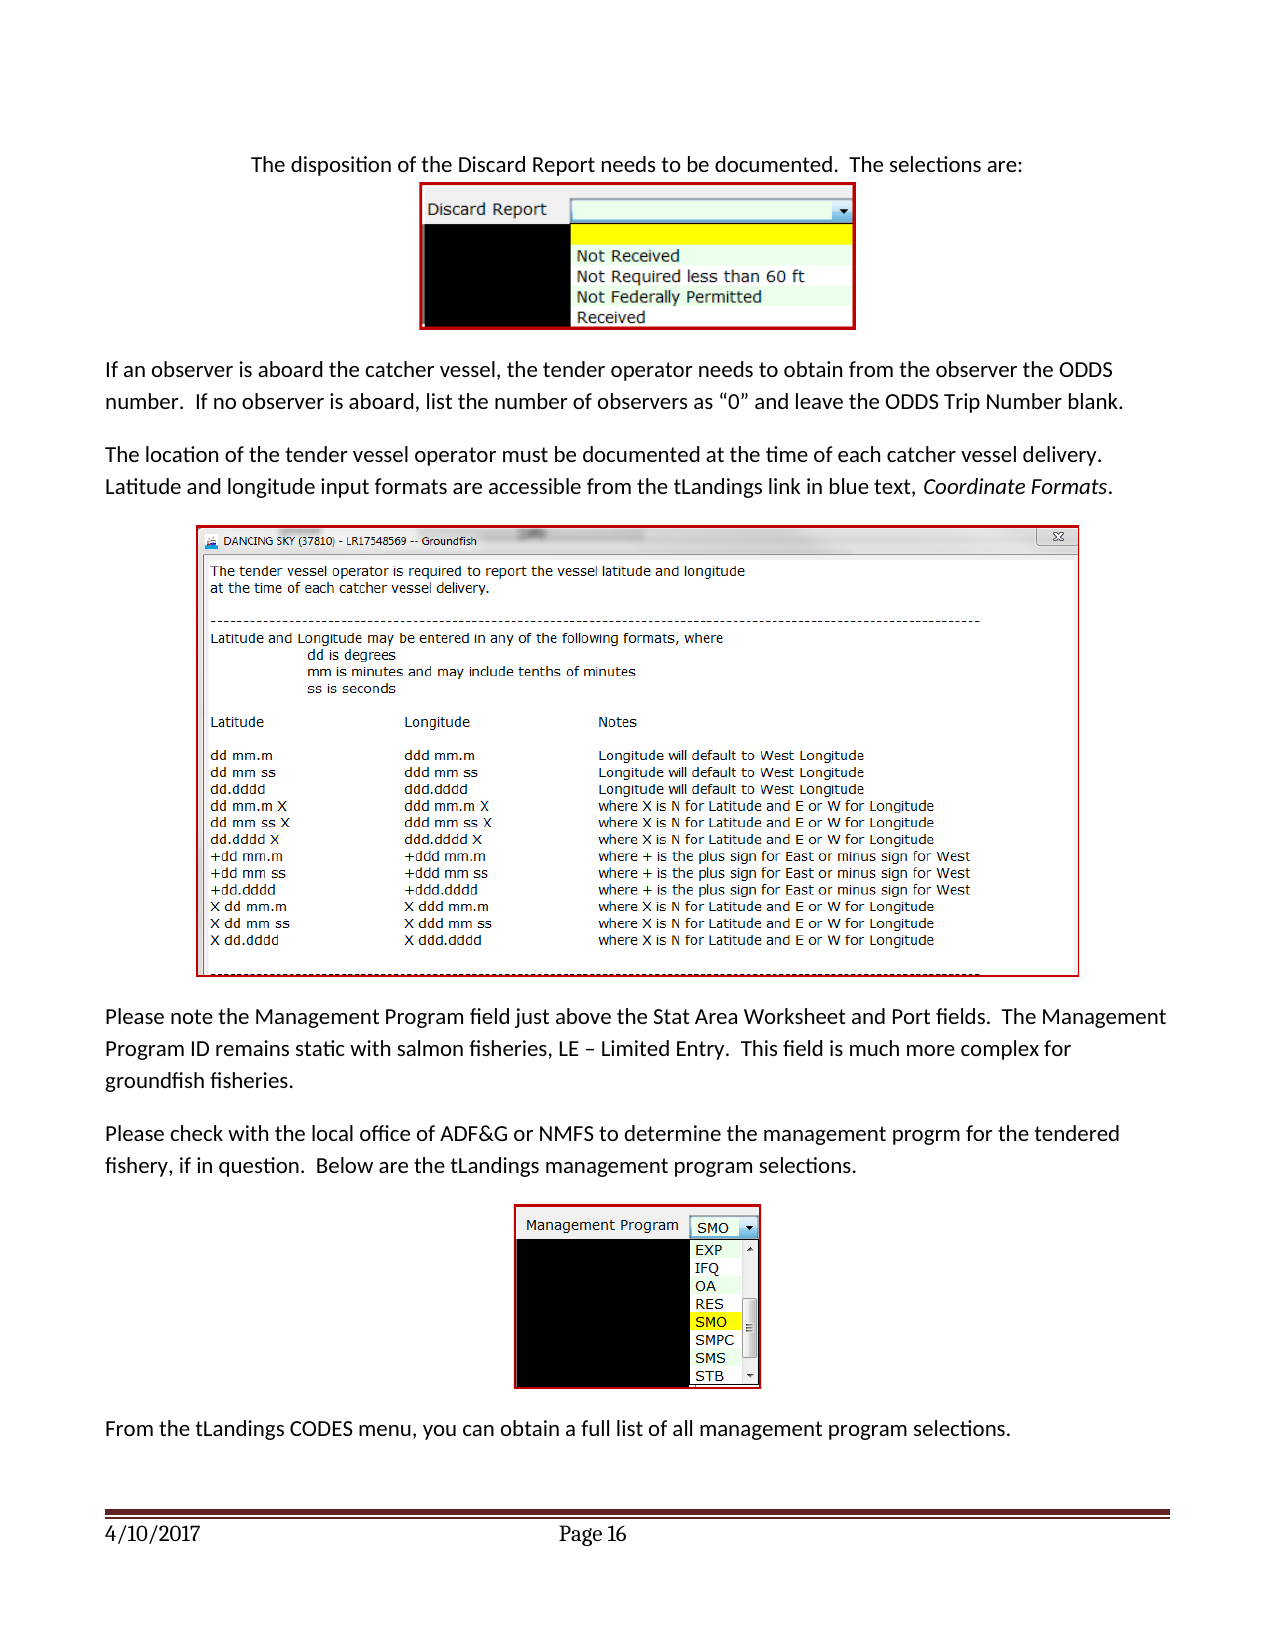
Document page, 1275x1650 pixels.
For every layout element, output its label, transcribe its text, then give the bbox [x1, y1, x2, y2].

picture [196, 525, 1080, 977]
picture [419, 182, 856, 330]
text The location of the tender vessel operator must be documented at the time of each catcher vessel delivery. Latitude and longitude input formats are accessible from the tLandings link in blue text, Coordinate Formats. [105, 440, 1170, 500]
text If an observer is aboard the catcher vessel, the tender operator needs to obtain from the observer the ODDS number. If no observer is aboard, list the number of observers as “0” and leave the ODDS Trip Number blank. [105, 355, 1170, 415]
picture [513, 1204, 762, 1389]
text From the tLandings CODES menu, you can obtain a full list of all management program selections. [105, 1414, 1170, 1442]
text Please check with the local office of ADF&G or NMFS to determine the management progrm for the tendered fishery, if in question. Below are the tLandings management program selections. [105, 1119, 1170, 1179]
text Please note the Management Program field just above the Stat Area Worksheet and Port fields. The Management Program ID remains static with salmon fisheries, LE – Limited Entry. This field is much more complex for groundfish fisheries. [105, 1002, 1170, 1094]
